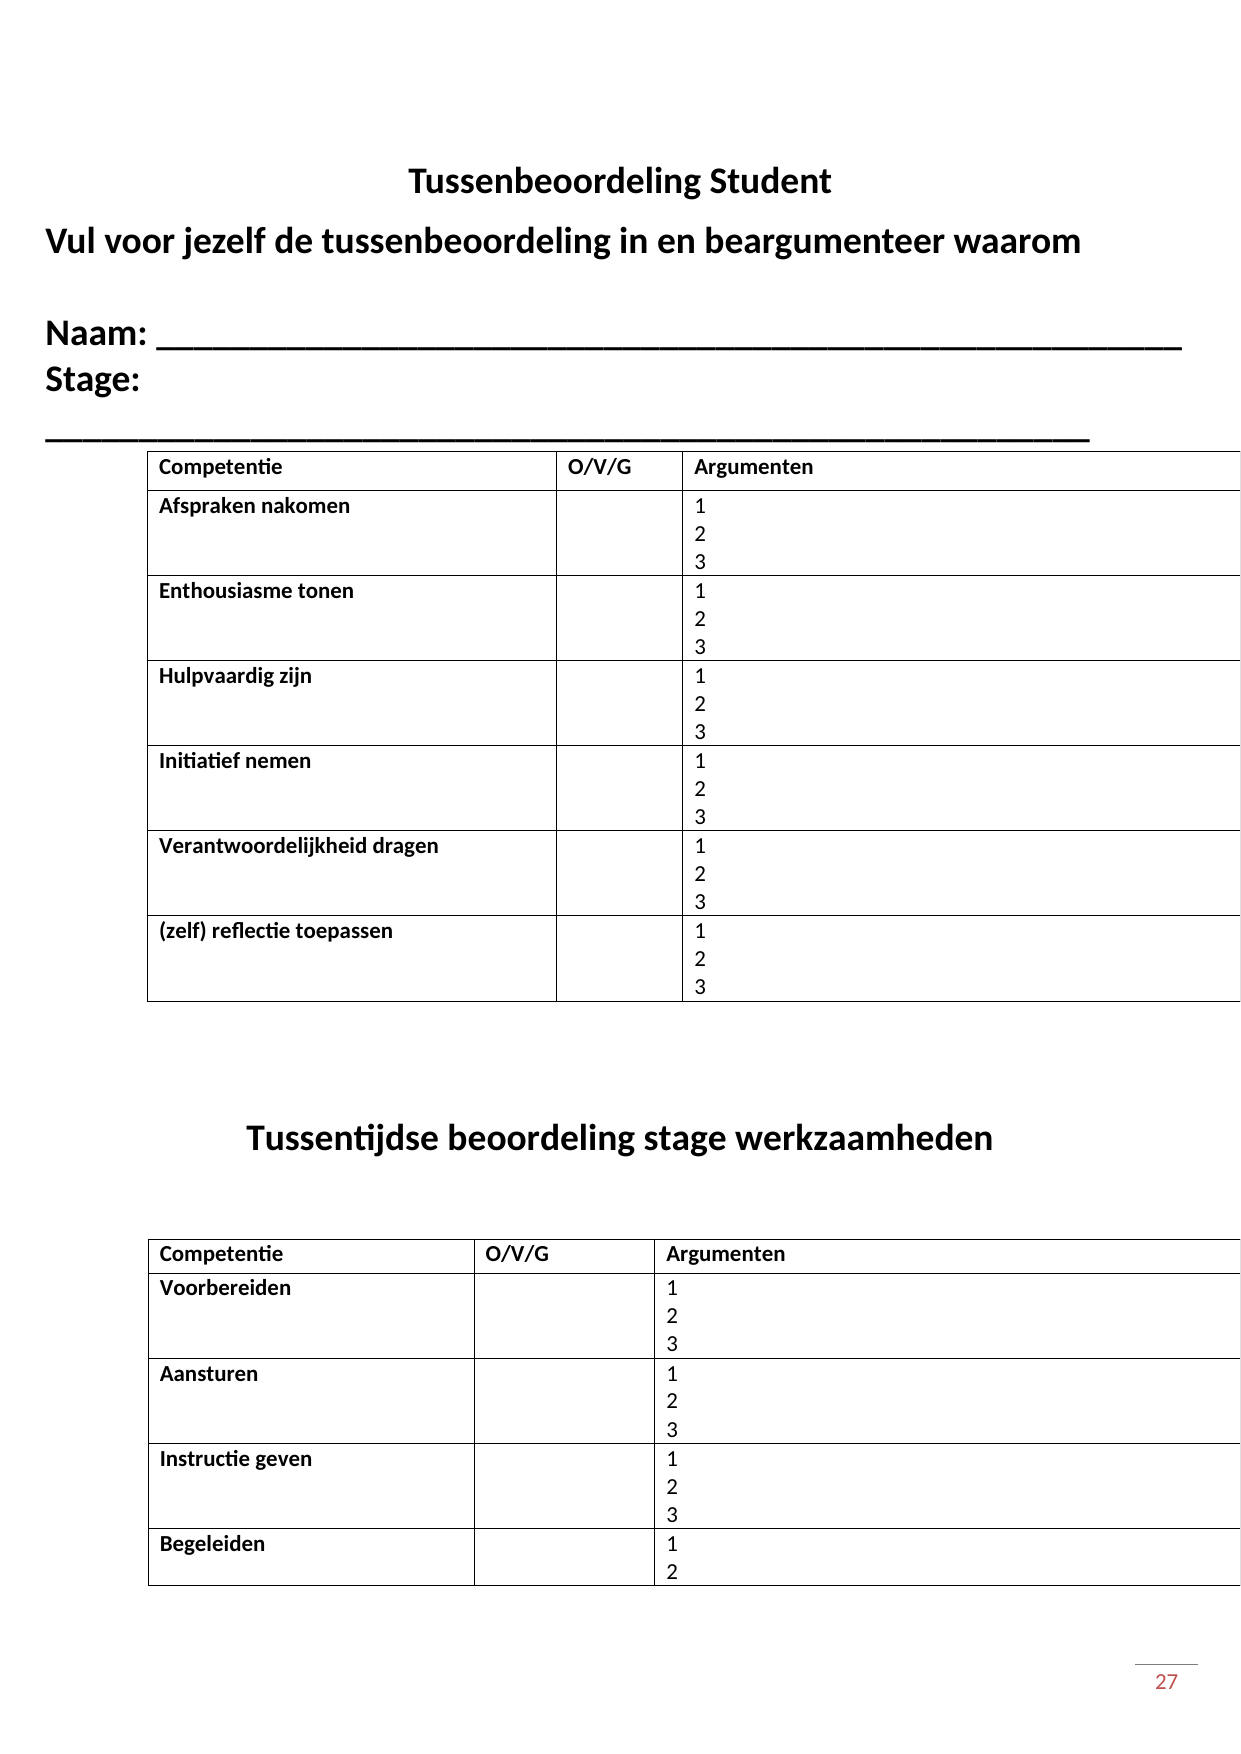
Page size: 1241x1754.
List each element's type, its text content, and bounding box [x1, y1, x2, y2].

table_cell 1 2 3 [655, 1274, 1240, 1358]
table_cell Initiatief nemen [148, 746, 556, 830]
table_cell [557, 661, 682, 745]
table_header [41, 148, 1200, 212]
table_cell Begeleiden [149, 1529, 474, 1585]
table_cell Voorbereiden [149, 1274, 474, 1358]
table_cell 1 2 3 [683, 916, 1240, 1001]
table_cell [557, 576, 682, 660]
table_cell 1 2 3 [655, 1359, 1240, 1443]
table_cell [557, 916, 682, 1001]
table_cell [475, 1274, 654, 1358]
table_cell (zelf) reflectie toepassen [148, 916, 556, 1001]
table_cell Vul voor jezelf de tussenbeoordeling in en beargumenteer waarom Naam: _______________________________________________________ Stage: ________________________________________________________ [41, 213, 1200, 451]
table_cell [475, 1444, 654, 1528]
table_cell 1 2 3 [683, 491, 1240, 575]
table_cell 1 2 3 [683, 576, 1240, 660]
table_cell Instructie geven [149, 1444, 474, 1528]
table_header O/V/G [557, 452, 682, 490]
table_header Argumenten [655, 1240, 1240, 1272]
table_header Argumenten [683, 452, 1240, 490]
table_cell Afspraken nakomen [148, 491, 556, 575]
table_cell [475, 1529, 654, 1585]
table_cell Enthousiasme tonen [148, 576, 556, 660]
table_header Competentie [148, 452, 556, 490]
table_cell 1 2 3 [683, 831, 1240, 915]
table_cell 1 2 3 [655, 1529, 1240, 1585]
text Tussentijdse beoordeling stage werkzaamheden [148, 1114, 1092, 1160]
table_cell [557, 491, 682, 575]
table_cell Aansturen [149, 1359, 474, 1443]
table_cell 1 2 3 [683, 746, 1240, 830]
table_cell [475, 1359, 654, 1443]
table_cell Verantwoordelijkheid dragen [148, 831, 556, 915]
table_cell [557, 746, 682, 830]
table_cell 1 2 3 [683, 661, 1240, 745]
table_header Competentie [149, 1240, 474, 1272]
table_cell [557, 831, 682, 915]
table_cell Hulpvaardig zijn [148, 661, 556, 745]
table_cell 1 2 3 [655, 1444, 1240, 1528]
table_header O/V/G [475, 1240, 654, 1272]
